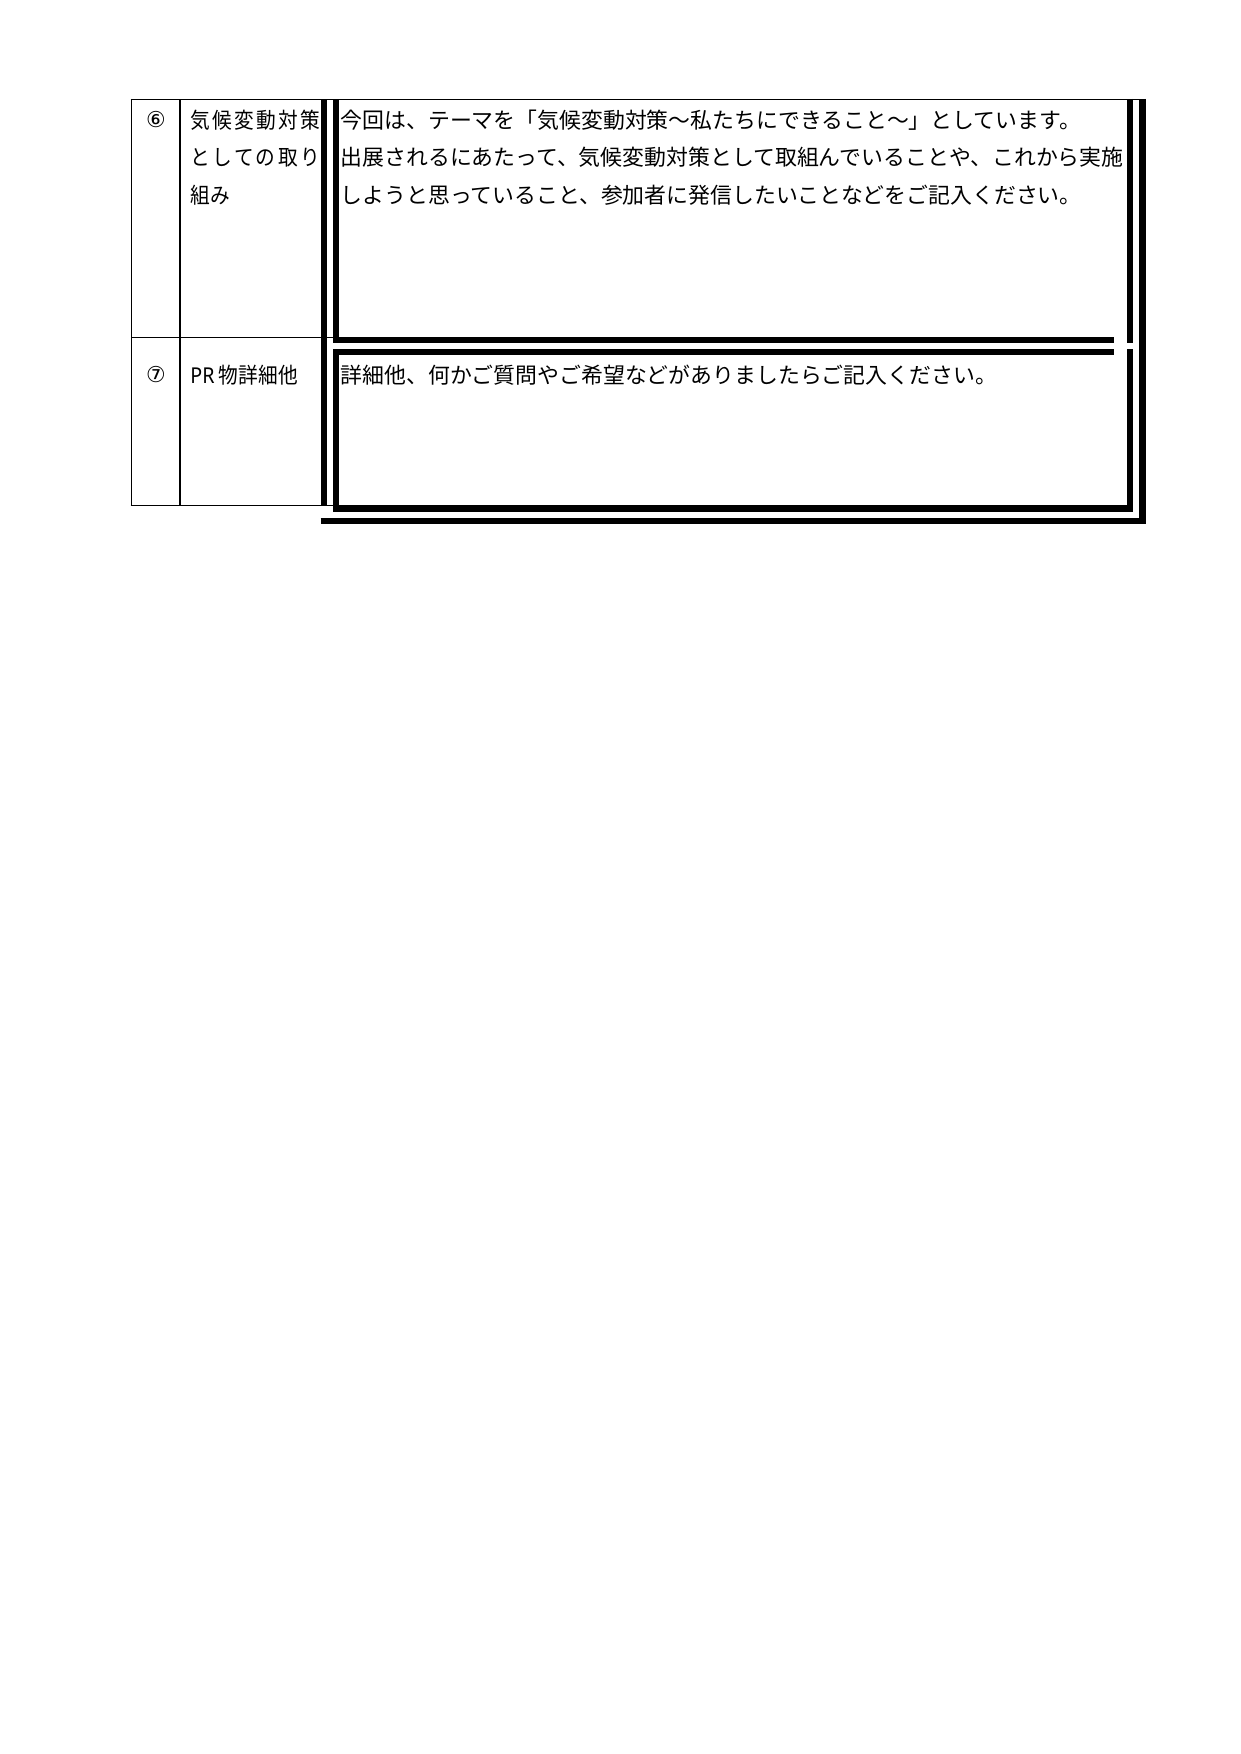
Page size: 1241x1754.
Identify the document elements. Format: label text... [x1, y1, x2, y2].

table_cell ⑥ [132, 100, 179, 337]
table_cell 詳細他、何かご質問やご希望などがありましたらご記入ください。 [330, 337, 1136, 505]
table_cell 気候変動対策としての取り組み [181, 100, 321, 337]
table_cell PR物詳細他 [181, 338, 321, 505]
table_cell 今回は、テーマを「気候変動対策～私たちにできること～」としています。 出展されるにあたって、気候変動対策として取組んでいることや、これから実施しようと思っていること、参加者に発信したいことなどをご記入ください。 [339, 100, 1127, 337]
table_cell ⑦ [132, 338, 179, 505]
